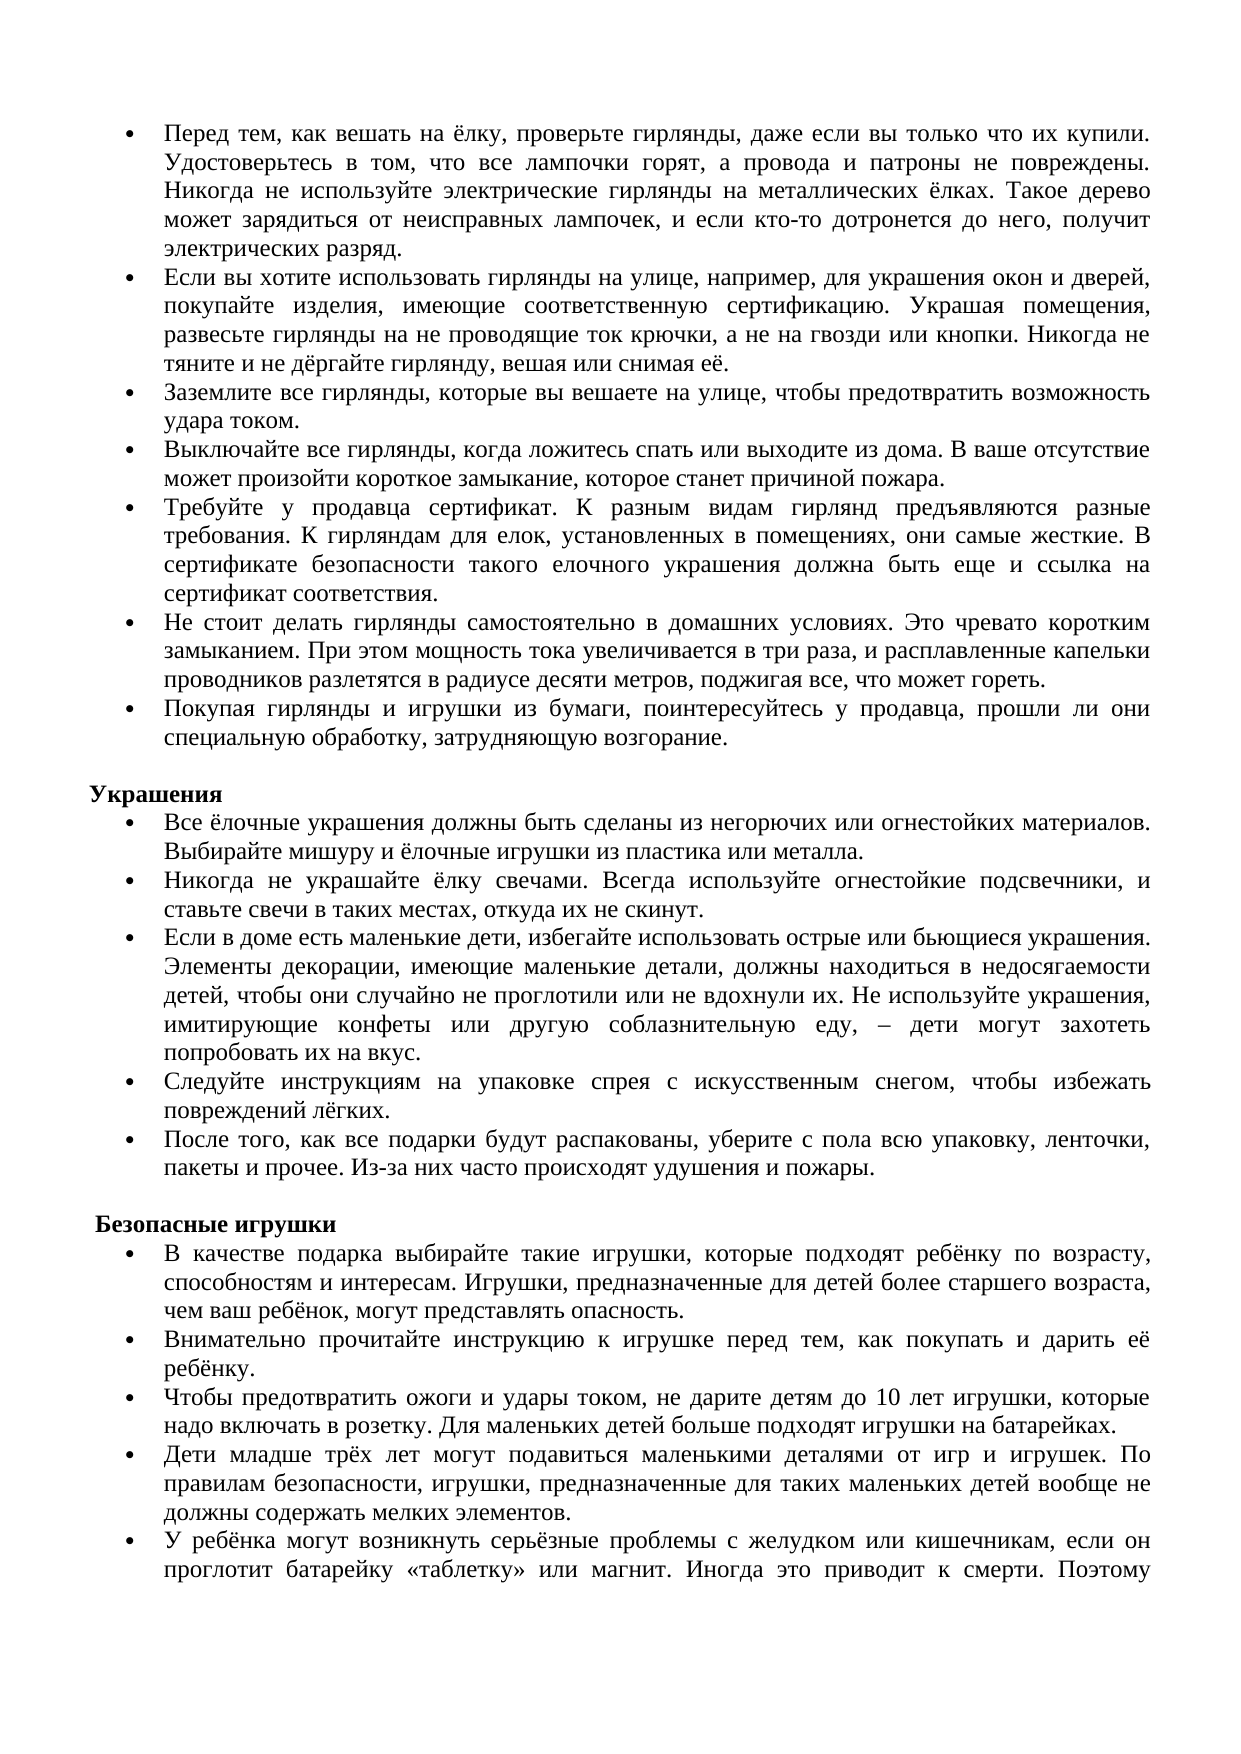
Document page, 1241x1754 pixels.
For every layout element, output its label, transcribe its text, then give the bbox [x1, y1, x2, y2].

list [126, 1525, 1152, 1583]
list Следуйте инструкциям на упаковке спрея с искусственным снегом, чтобы избежать повреждений лёгких. [126, 1066, 1152, 1124]
text Украшения [89, 779, 1152, 807]
list Выключайте все гирлянды, когда ложитесь спать или выходите из дома. В ваше отсутствие может произойти короткое замыкание, которое станет причиной пожара. [126, 434, 1152, 492]
list Если вы хотите использовать гирлянды на улице, например, для украшения окон и дверей, покупайте изделия, имеющие соответственную сертификацию. Украшая помещения, развесьте гирлянды на не проводящие ток крючки, а не на гвозди или кнопки. Никогда не тяните и не дёргайте гирлянду, вешая или снимая её. [126, 262, 1152, 377]
text Безопасные игрушки [89, 1209, 1152, 1238]
list Никогда не украшайте ёлку свечами. Всегда используйте огнестойкие подсвечники, и ставьте свечи в таких местах, откуда их не скинут. [126, 865, 1152, 922]
list В качестве подарка выбирайте такие игрушки, которые подходят ребёнку по возрасту, способностям и интересам. Игрушки, предназначенные для детей более старшего возраста, чем ваш ребёнок, могут представлять опасность. [126, 1238, 1152, 1324]
list Если в доме есть маленькие дети, избегайте использовать острые или бьющиеся украшения. Элементы декорации, имеющие маленькие детали, должны находиться в недосягаемости детей, чтобы они случайно не проглотили или не вдохнули их. Не используйте украшения, имитирующие конфеты или другую соблазнительную еду, – дети могут захотеть попробовать их на вкус. [126, 922, 1152, 1066]
list Покупая гирлянды и игрушки из бумаги, поинтересуйтесь у продавца, прошли ли они специальную обработку, затрудняющую возгорание. [126, 693, 1152, 751]
list Не стоит делать гирлянды самостоятельно в домашних условиях. Это чревато коротким замыканием. При этом мощность тока увеличивается в три раза, и расплавленные капельки проводников разлетятся в радиусе десяти метров, поджигая все, что может гореть. [126, 607, 1152, 693]
list Заземлите все гирлянды, которые вы вешаете на улице, чтобы предотвратить возможность удара током. [126, 377, 1152, 434]
list Все ёлочные украшения должны быть сделаны из негорючих или огнестойких материалов. Выбирайте мишуру и ёлочные игрушки из пластика или металла. [126, 807, 1152, 865]
list Внимательно прочитайте инструкцию к игрушке перед тем, как покупать и дарить её ребёнку. [126, 1324, 1152, 1382]
list Дети младше трёх лет могут подавиться маленькими деталями от игр и игрушек. По правилам безопасности, игрушки, предназначенные для таких маленьких детей вообще не должны содержать мелких элементов. [126, 1439, 1152, 1525]
list После того, как все подарки будут распакованы, уберите с пола всю упаковку, ленточки, пакеты и прочее. Из-за них часто происходят удушения и пожары. [126, 1124, 1152, 1181]
list Требуйте у продавца сертификат. К разным видам гирлянд предъявляются разные требования. К гирляндам для елок, установленных в помещениях, они самые жесткие. В сертификате безопасности такого елочного украшения должна быть еще и ссылка на сертификат соответствия. [126, 492, 1152, 607]
list Перед тем, как вешать на ёлку, проверьте гирлянды, даже если вы только что их купили. Удостоверьтесь в том, что все лампочки горят, а провода и патроны не повреждены. Никогда не используйте электрические гирлянды на металлических ёлках. Такое дерево может зарядиться от неисправных лампочек, и если кто-то дотронется до него, получит электрических разряд. [126, 118, 1152, 262]
list Чтобы предотвратить ожоги и удары током, не дарите детям до 10 лет игрушки, которые надо включать в розетку. Для маленьких детей больше подходят игрушки на батарейках. [126, 1382, 1152, 1439]
